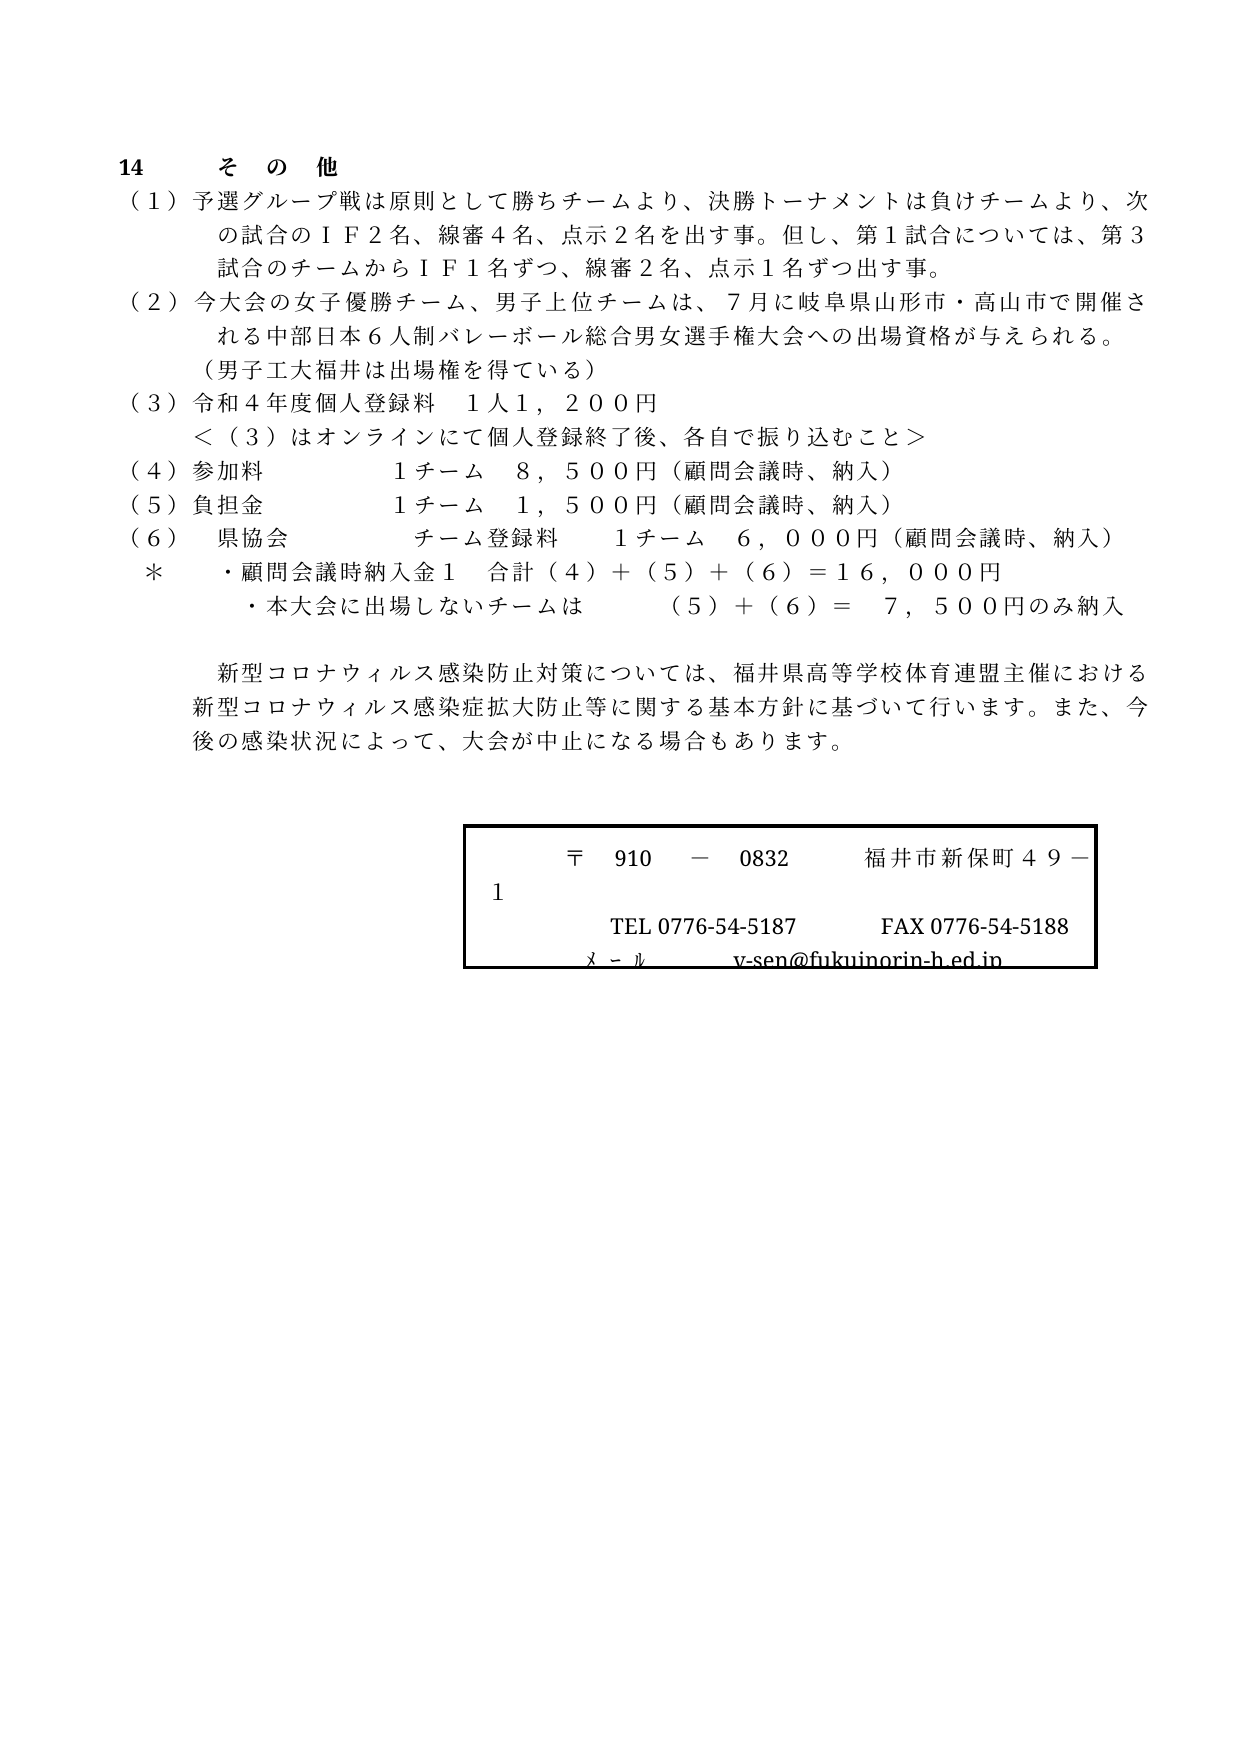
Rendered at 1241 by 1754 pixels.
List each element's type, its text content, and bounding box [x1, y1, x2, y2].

text （４）参加料 １チーム ８，５００円（顧問会議時、納入） [118, 453, 1151, 487]
text （３）令和４年度個人登録料 １人１，２００円 [118, 386, 1151, 419]
text 新型コロナウィルス感染防止対策については、福井県高等学校体育連盟主催における新型コロナウィルス感染症拡大防止等に関する基本方針に基づいて行います。また、今後の感染状況によって、大会が中止になる場合もあります。 [168, 656, 1151, 757]
table_header 〒910－0832 福井市新保町４９－１ TEL 0776-54-5187 FAX 0776-54-5188 ﾒｰﾙ v-sen@fukuinorin-h.ed.jp 福井農林高等学校内 高体連バレーボール専門部 入 場 賢 則 [466, 828, 1094, 966]
text （１）予選グループ戦は原則として勝ちチームより、決勝トーナメントは負けチームより、次の試合のＩＦ２名、線審４名、点示２名を出す事。但し、第１試合については、第３試合のチームからＩＦ１名ずつ、線審２名、点示１名ずつ出す事。 [118, 183, 1151, 284]
list 県協会 チーム登録料 １チーム ６，０００円（顧問会議時、納入） [118, 521, 1151, 554]
text ＜（３）はオンラインにて個人登録終了後、各自で振り込むこと＞ [118, 419, 1151, 453]
text （５）負担金 １チーム １，５００円（顧問会議時、納入） [118, 487, 1151, 521]
text ・本大会に出場しないチームは （５）＋（６）＝ ７，５００円のみ納入 [118, 588, 1151, 622]
text （男子工大福井は出場権を得ている） [118, 352, 1151, 386]
text ＊ ・顧問会議時納入金１ 合計（４）＋（５）＋（６）＝１６，０００円 [118, 554, 1151, 588]
text 14 そ の 他 [118, 149, 1151, 183]
text （２）今大会の女子優勝チーム、男子上位チームは、７月に岐阜県山形市・高山市で開催される中部日本６人制バレーボール総合男女選手権大会への出場資格が与えられる。 [118, 284, 1151, 352]
